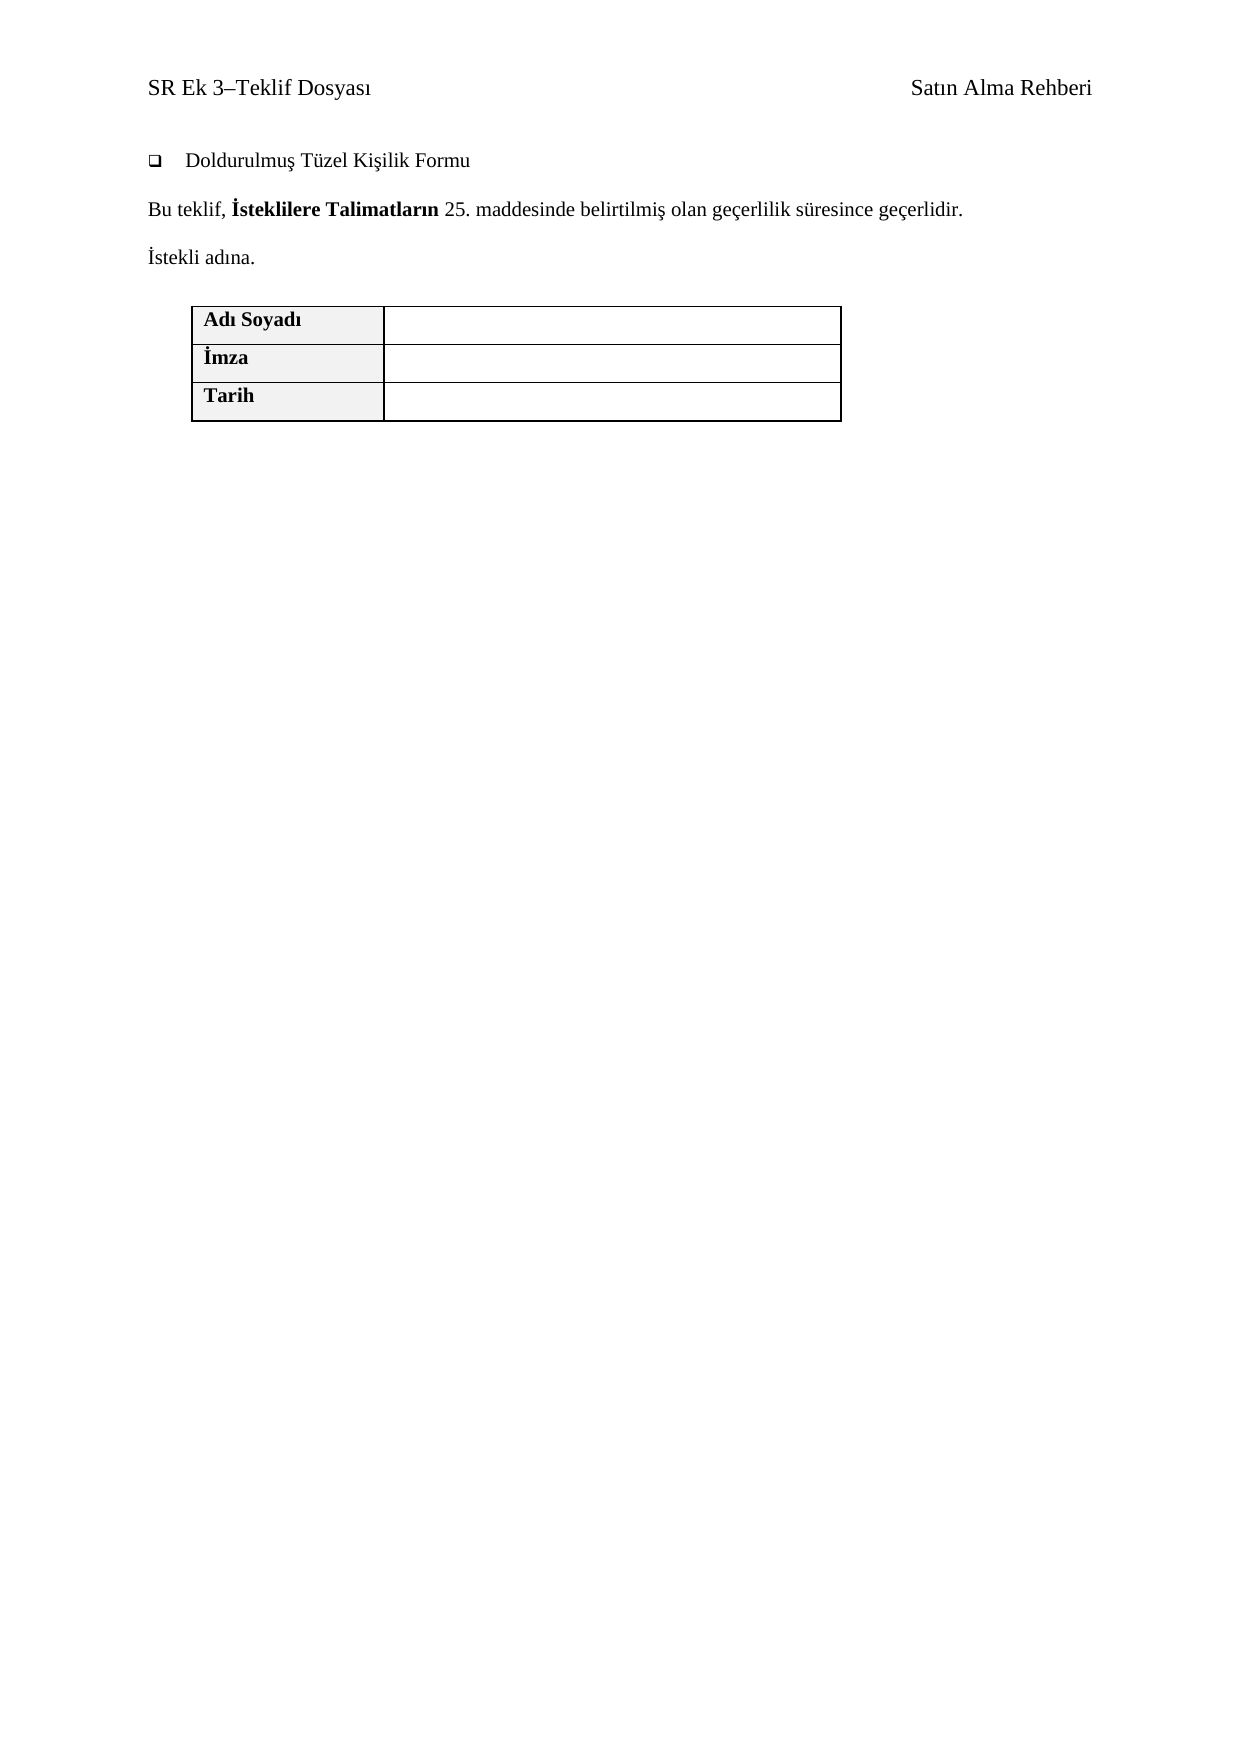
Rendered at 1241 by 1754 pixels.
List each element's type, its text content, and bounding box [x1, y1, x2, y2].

table_header [385, 307, 840, 344]
table_cell [385, 345, 840, 382]
list Doldurulmuş Tüzel Kişilik Formu [148, 148, 1093, 172]
table_cell İmza [193, 345, 383, 382]
table_cell [385, 383, 840, 420]
text İstekli adına. [148, 245, 1093, 269]
text Bu teklif, İsteklilere Talimatların 25. maddesinde belirtilmiş olan geçerlilik süresince geçerlidir. [148, 197, 1093, 221]
table_header Adı Soyadı [193, 307, 383, 344]
table_cell Tarih [193, 383, 383, 420]
